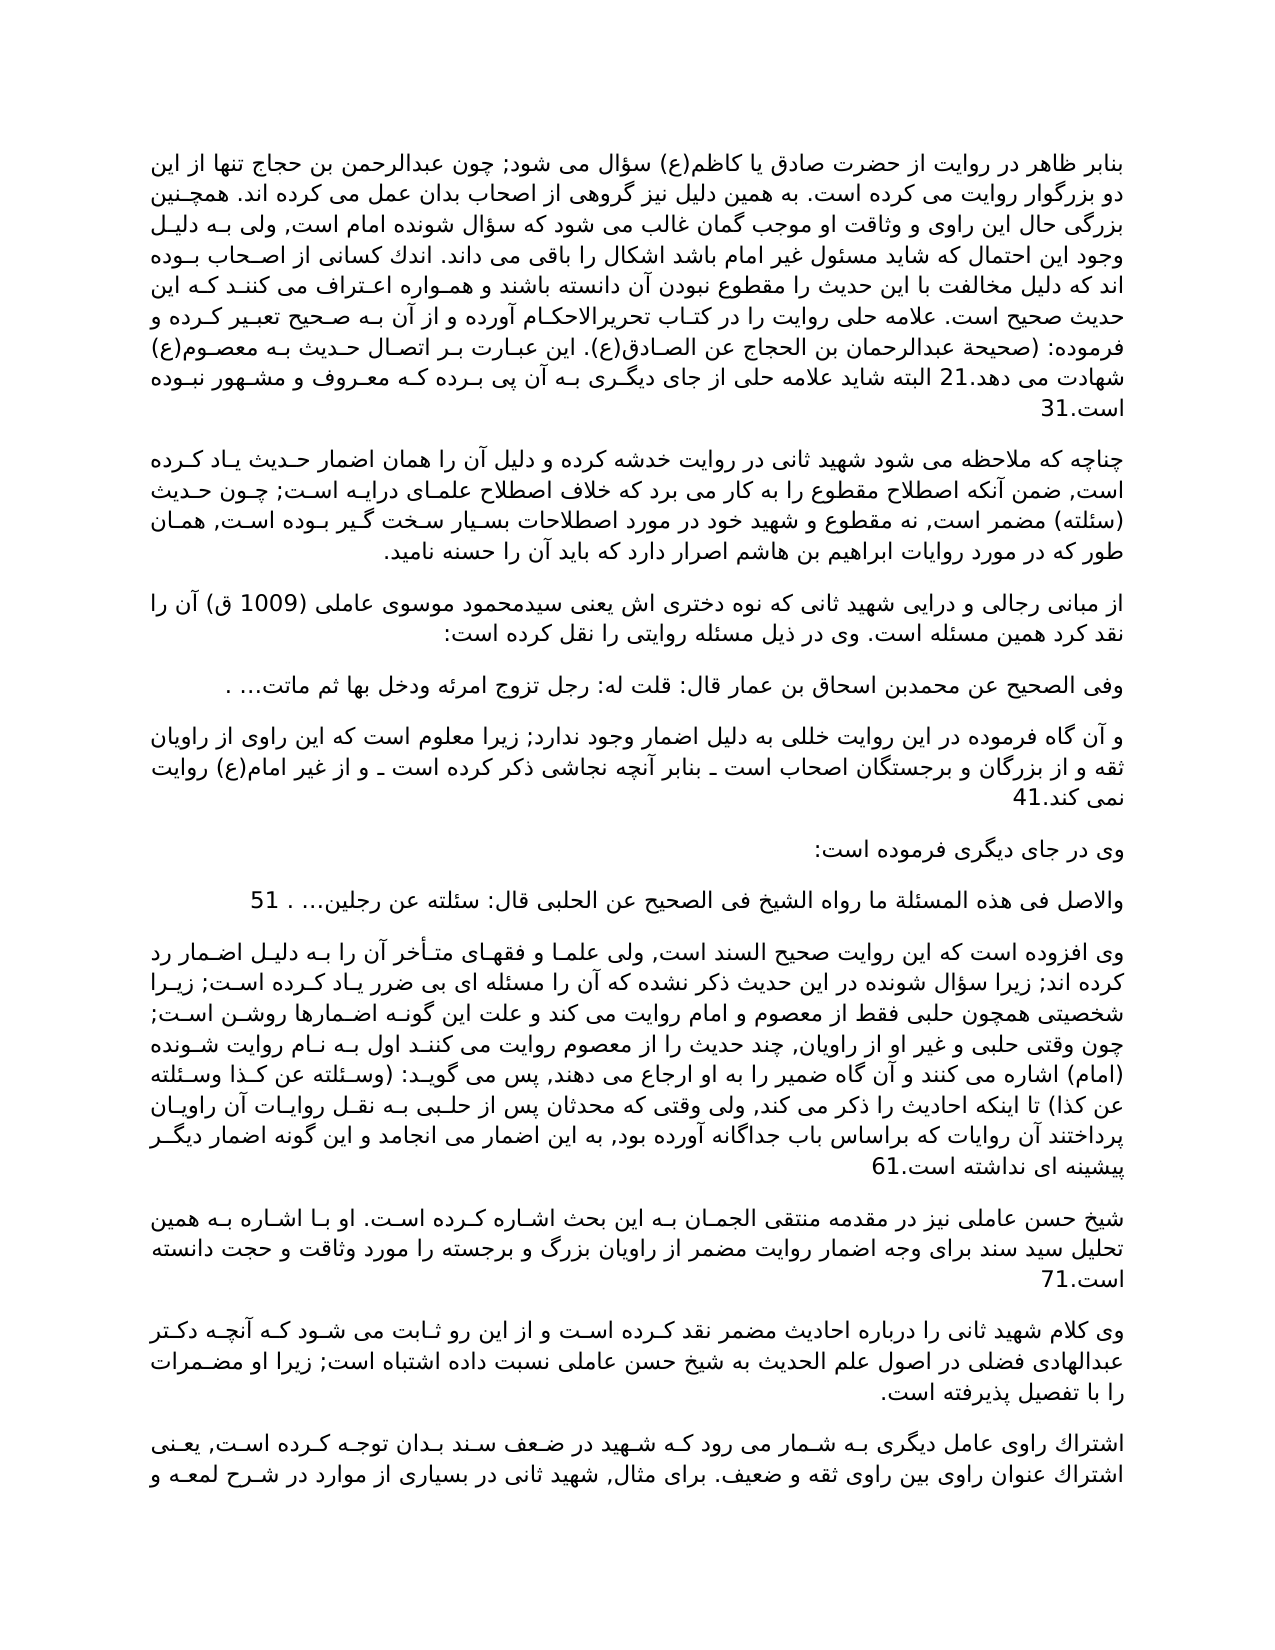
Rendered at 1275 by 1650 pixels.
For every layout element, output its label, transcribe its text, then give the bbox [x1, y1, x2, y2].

text وفى الصحيح عن محمدبن اسحاق بن عمار قال: قلت له: رجل تزوج امرئه ودخل بها ثم ماتت… . [150, 672, 1125, 698]
text وى كلام شهيد ثانى را درباره احاديث مضمر نقد كرده است و از اين رو ثابت مى شود كه آنچه دكتر عبدالهادى فضلى در اصول علم الحديث به شيخ حسن عاملى نسبت داده اشتباه است; زيرا او مضمرات را با تفصيل پذيرفته است. [150, 1317, 1125, 1405]
text و آن گاه فرموده در اين روايت خللى به دليل اضمار وجود ندارد; زيرا معلوم است كه اين راوى از راويان ثقه و از بزرگان و برجستگان اصحاب است ـ بنابر آنچه نجاشى ذكر كرده است ـ و از غير امام(ع) روايت نمى كند.41 [150, 723, 1125, 811]
text والاصل فى هذه المسئلة ما رواه الشيخ فى الصحيح عن الحلبى قال: سئلته عن رجلين… . 51 [150, 887, 1125, 914]
text شيخ حسن عاملى نيز در مقدمه منتقى الجمان به اين بحث اشاره كرده است. او با اشاره به همين تحليل سيد سند براى وجه اضمار روايت مضمر از راويان بزرگ و برجسته را مورد وثاقت و حجت دانسته است.71 [150, 1205, 1125, 1293]
text از مبانى رجالى و درايى شهيد ثانى كه نوه دخترى اش يعنى سيدمحمود موسوى عاملى (1009 ق) آن را نقد كرد همين مسئله است. وى در ذيل مسئله روايتى را نقل كرده است: [150, 590, 1125, 647]
text چناچه كه ملاحظه مى شود شهيد ثانى در روايت خدشه كرده و دليل آن را همان اضمار حديث ياد كرده است, ضمن آنكه اصطلاح مقطوع را به كار مى برد كه خلاف اصطلاح علماى درايه است; چون حديث (سئلته) مضمر است, نه مقطوع و شهيد خود در مورد اصطلاحات بسيار سخت گير بوده است, همان طور كه در مورد روايات ابراهيم بن هاشم اصرار دارد كه بايد آن را حسنه ناميد. [150, 446, 1125, 565]
text وى در جاى ديگرى فرموده است: [150, 836, 1125, 863]
text وى افزوده است كه اين روايت صحيح السند است, ولى علما و فقهاى متأخر آن را به دليل اضمار رد كرده اند; زيرا سؤال شونده در اين حديث ذكر نشده كه آن را مسئله اى بى ضرر ياد كرده است; زيرا شخصيتى همچون حلبى فقط از معصوم و امام روايت مى كند و علت اين گونه اضمارها روشن است; چون وقتى حلبى و غير او از راويان, چند حديث را از معصوم روايت مى كنند اول به نام روايت شونده (امام) اشاره مى كنند و آن گاه ضمير را به او ارجاع مى دهند, پس مى گويد: (وسئلته عن كذا وسئلته عن كذا) تا اينكه احاديث را ذكر مى كند, ولى وقتى كه محدثان پس از حلبى به نقل روايات آن راويان پرداختند آن روايات كه براساس باب جداگانه آورده بود, به اين اضمار مى انجامد و اين گونه اضمار ديگر پيشينه اى نداشته است.61 [150, 939, 1125, 1180]
text بنابر ظاهر در روايت از حضرت صادق يا كاظم(ع) سؤال مى شود; چون عبدالرحمن بن حجاج تنها از اين دو بزرگوار روايت مى كرده است. به همين دليل نيز گروهى از اصحاب بدان عمل مى كرده اند. همچنين بزرگى حال اين راوى و وثاقت او موجب گمان غالب مى شود كه سؤال شونده امام است, ولى به دليل وجود اين احتمال كه شايد مسئول غير امام باشد اشكال را باقى مى داند. اندك كسانى از اصحاب بوده اند كه دليل مخالفت با اين حديث را مقطوع نبودن آن دانسته باشند و همواره اعتراف مى كنند كه اين حديث صحيح است. علامه حلى روايت را در كتاب تحريرالاحكام آورده و از آن به صحيح تعبير كرده و فرموده: (صحيحة عبدالرحمان بن الحجاج عن الصادق(ع). اين عبارت بر اتصال حديث به معصوم(ع) شهادت مى دهد.21 البته شايد علامه حلى از جاى ديگرى به آن پى برده كه معروف و مشهور نبوده است.31 [150, 150, 1125, 422]
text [150, 1430, 1125, 1487]
